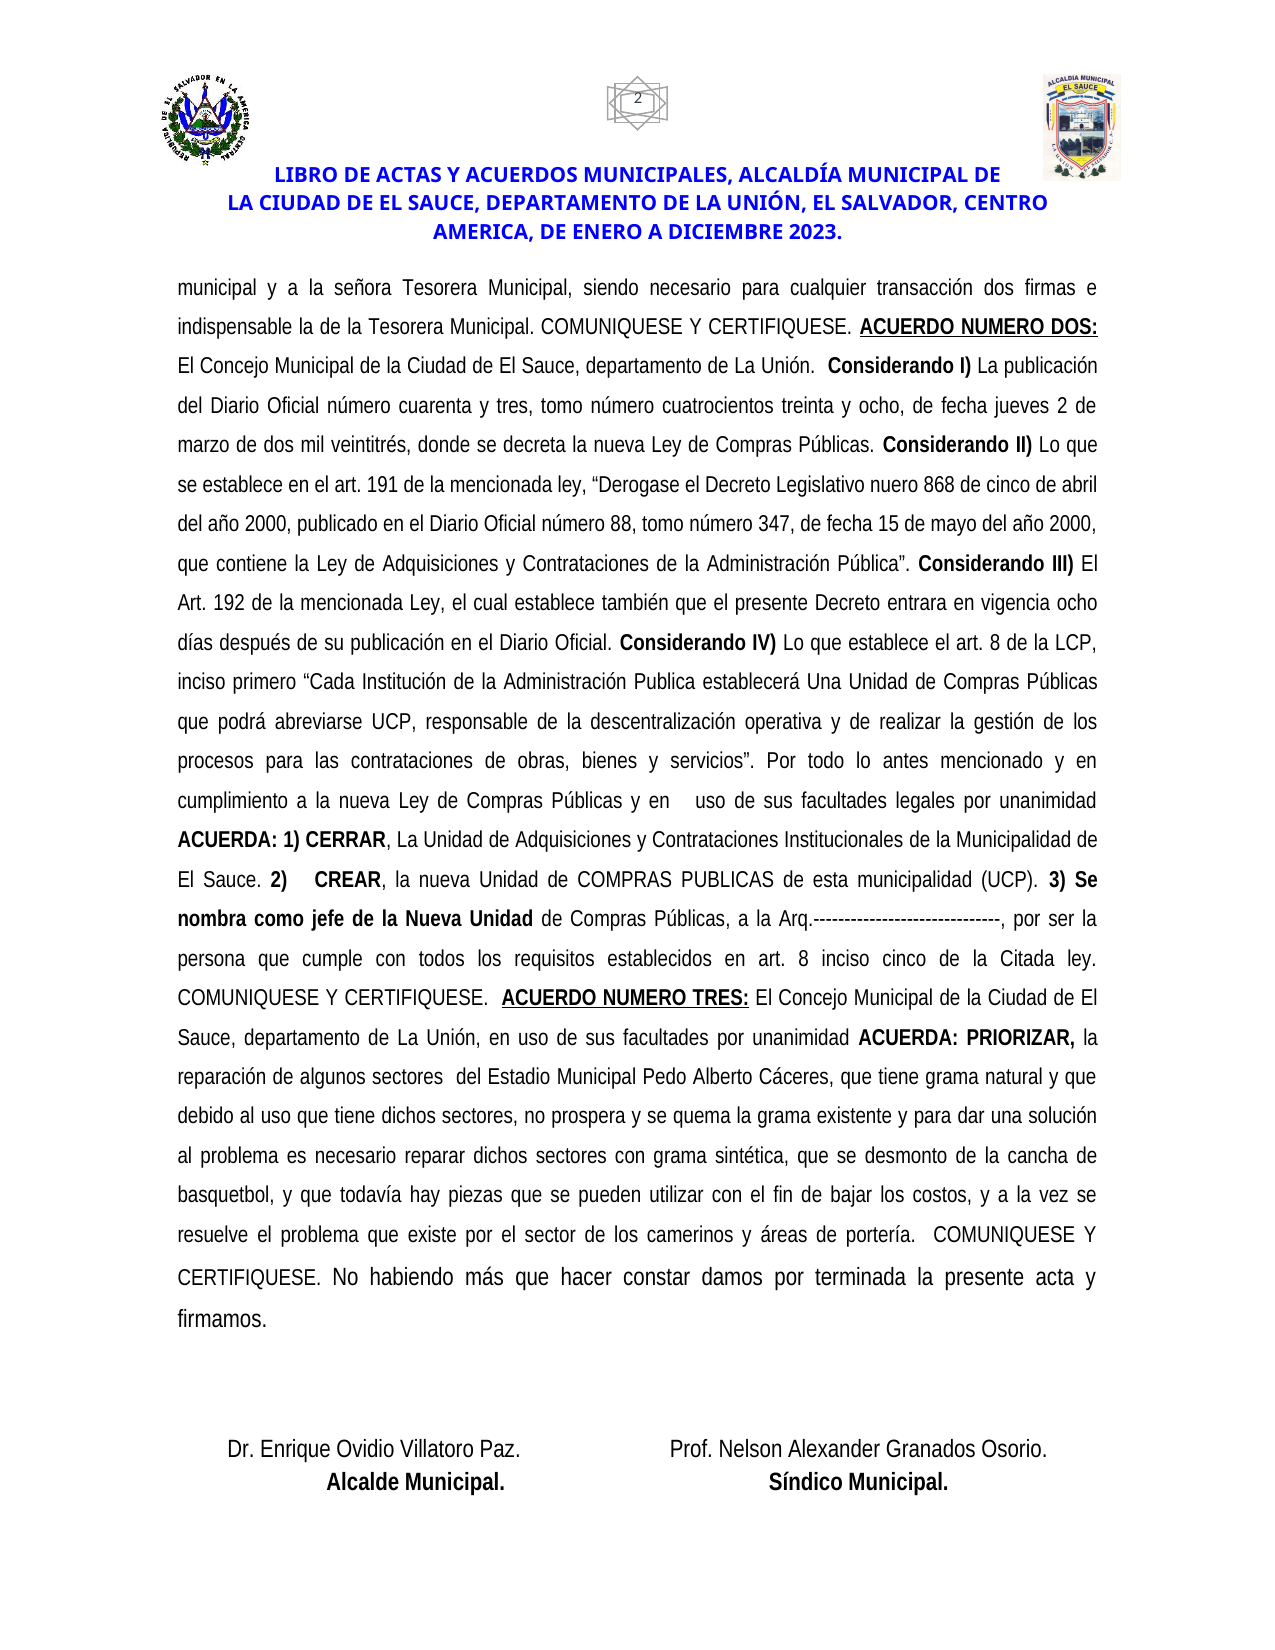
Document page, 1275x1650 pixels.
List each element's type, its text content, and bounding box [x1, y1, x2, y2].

text Alcalde Municipal. Síndico Municipal. [177, 1467, 1098, 1496]
picture [160, 73, 250, 166]
picture [1042, 74, 1121, 181]
text Dr. Enrique Ovidio Villatoro Paz. Prof. Nelson Alexander Granados Osorio. [177, 1434, 1098, 1463]
